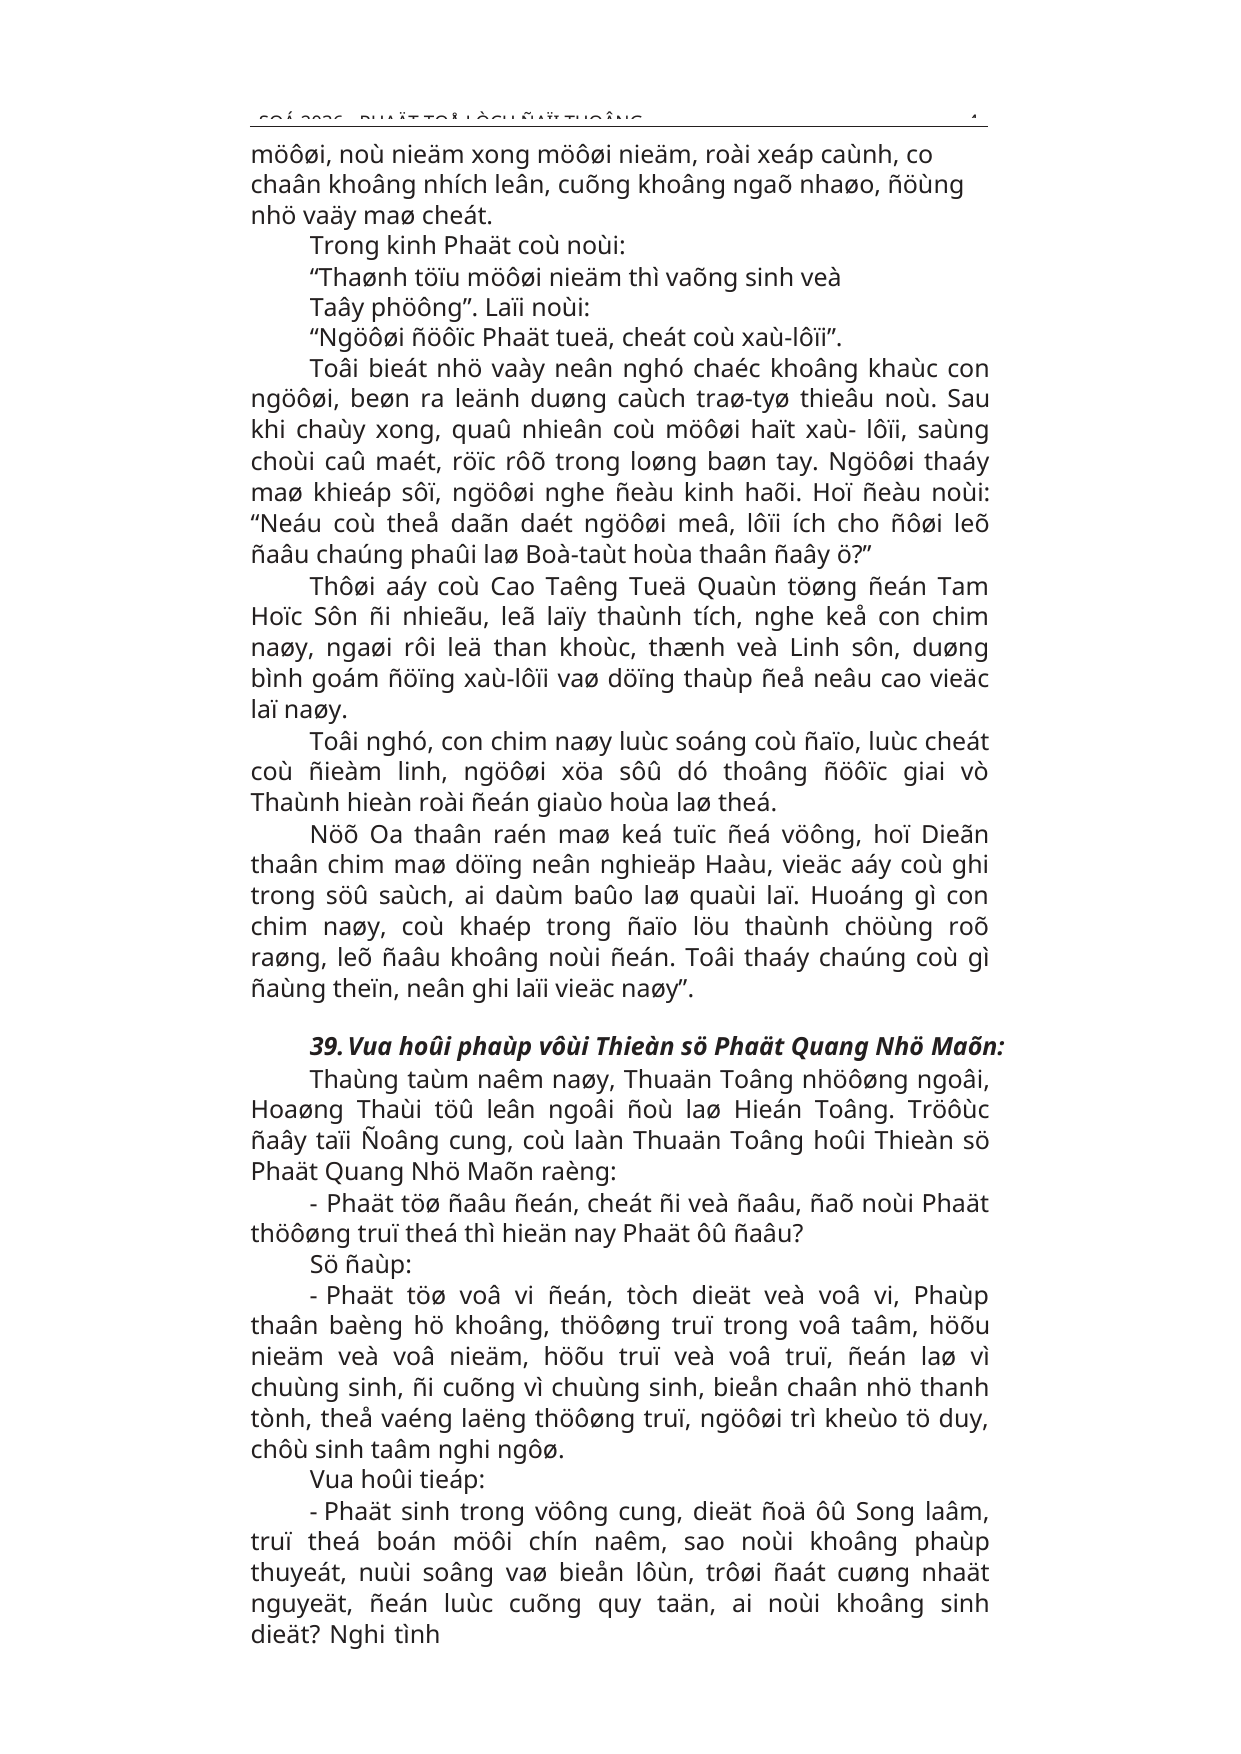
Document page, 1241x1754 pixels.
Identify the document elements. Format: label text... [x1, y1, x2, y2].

list Phaät töø ñaâu ñeán, cheát ñi veà ñaâu, ñaõ noùi Phaät thöôøng truï theá thì hieän nay Phaät ôû ñaâu? [250, 1188, 990, 1250]
text Thaùng taùm naêm naøy, Thuaän Toâng nhöôøng ngoâi, Hoaøng Thaùi töû leân ngoâi ñoù laø Hieán Toâng. Tröôùc ñaây taïi Ñoâng cung, coù laàn Thuaän Toâng hoûi Thieàn sö Phaät Quang Nhö Maõn raèng: [250, 1064, 990, 1188]
text möôøi, noù nieäm xong möôøi nieäm, roài xeáp caùnh, co chaân khoâng nhích leân, cuõng khoâng ngaõ nhaøo, ñöùng nhö vaäy maø cheát. [250, 138, 997, 231]
text Vua hoûi tieáp: [309, 1466, 1092, 1494]
text Thôøi aáy coù Cao Taêng Tueä Quaùn töøng ñeán Tam Hoïc Sôn ñi nhieãu, leã laïy thaùnh tích, nghe keå con chim naøy, ngaøi rôi leä than khoùc, thænh veà Linh sôn, duøng bình goám ñöïng xaù-lôïi vaø döïng thaùp ñeå neâu cao vieäc laï naøy. [250, 570, 990, 725]
text Nöõ Oa thaân raén maø keá tuïc ñeá vöông, hoï Dieãn thaân chim maø döïng neân nghieäp Haàu, vieäc aáy coù ghi trong söû saùch, ai daùm baûo laø quaùi laï. Huoáng gì con chim naøy, coù khaép trong ñaïo löu thaùnh chöùng roõ raøng, leõ ñaâu khoâng noùi ñeán. Toâi thaáy chaúng coù gì ñaùng theïn, neân ghi laïi vieäc naøy”. [250, 818, 990, 1004]
text Trong kinh Phaät coù noùi: [309, 231, 1092, 260]
text Toâi nghó, con chim naøy luùc soáng coù ñaïo, luùc cheát coù ñieàm linh, ngöôøi xöa sôû dó thoâng ñöôïc giai vò Thaùnh hieàn roài ñeán giaùo hoùa laø theá. [250, 725, 990, 818]
text “Ngöôøi ñöôïc Phaät tueä, cheát coù xaù-lôïi”. [309, 323, 1092, 352]
text Toâi bieát nhö vaày neân nghó chaéc khoâng khaùc con ngöôøi, beøn ra leänh duøng caùch traø-tyø thieâu noù. Sau khi chaùy xong, quaû nhieân coù möôøi haït xaù- lôïi, saùng choùi caû maét, röïc rôõ trong loøng baøn tay. Ngöôøi thaáy maø khieáp sôï, ngöôøi nghe ñeàu kinh haõi. Hoï ñeàu noùi: “Neáu coù theå daãn daét ngöôøi meâ, lôïi ích cho ñôøi leõ ñaâu chaúng phaûi laø Boà-taùt hoùa thaân ñaây ö?” [250, 353, 990, 570]
list Phaät töø voâ vi ñeán, tòch dieät veà voâ vi, Phaùp thaân baèng hö khoâng, thöôøng truï trong voâ taâm, höõu nieäm veà voâ nieäm, höõu truï veà voâ truï, ñeán laø vì chuùng sinh, ñi cuõng vì chuùng sinh, bieån chaân nhö thanh tònh, theå vaéng laëng thöôøng truï, ngöôøi trì kheùo tö duy, chôù sinh taâm nghi ngôø. [250, 1280, 990, 1466]
list Phaät sinh trong vöông cung, dieät ñoä ôû Song laâm, truï theá boán möôi chín naêm, sao noùi khoâng phaùp thuyeát, nuùi soâng vaø bieån lôùn, trôøi ñaát cuøng nhaät nguyeät, ñeán luùc cuõng quy taän, ai noùi khoâng sinh dieät? Nghi tình [250, 1496, 990, 1651]
text “Thaønh töïu möôøi nieäm thì vaõng sinh veà Taây phöông”. Laïi noùi: [309, 261, 871, 323]
subtitle Vua hoûi phaùp vôùi Thieàn sö Phaät Quang Nhö Maõn: [309, 1030, 1092, 1062]
text Sö ñaùp: [309, 1250, 1092, 1279]
